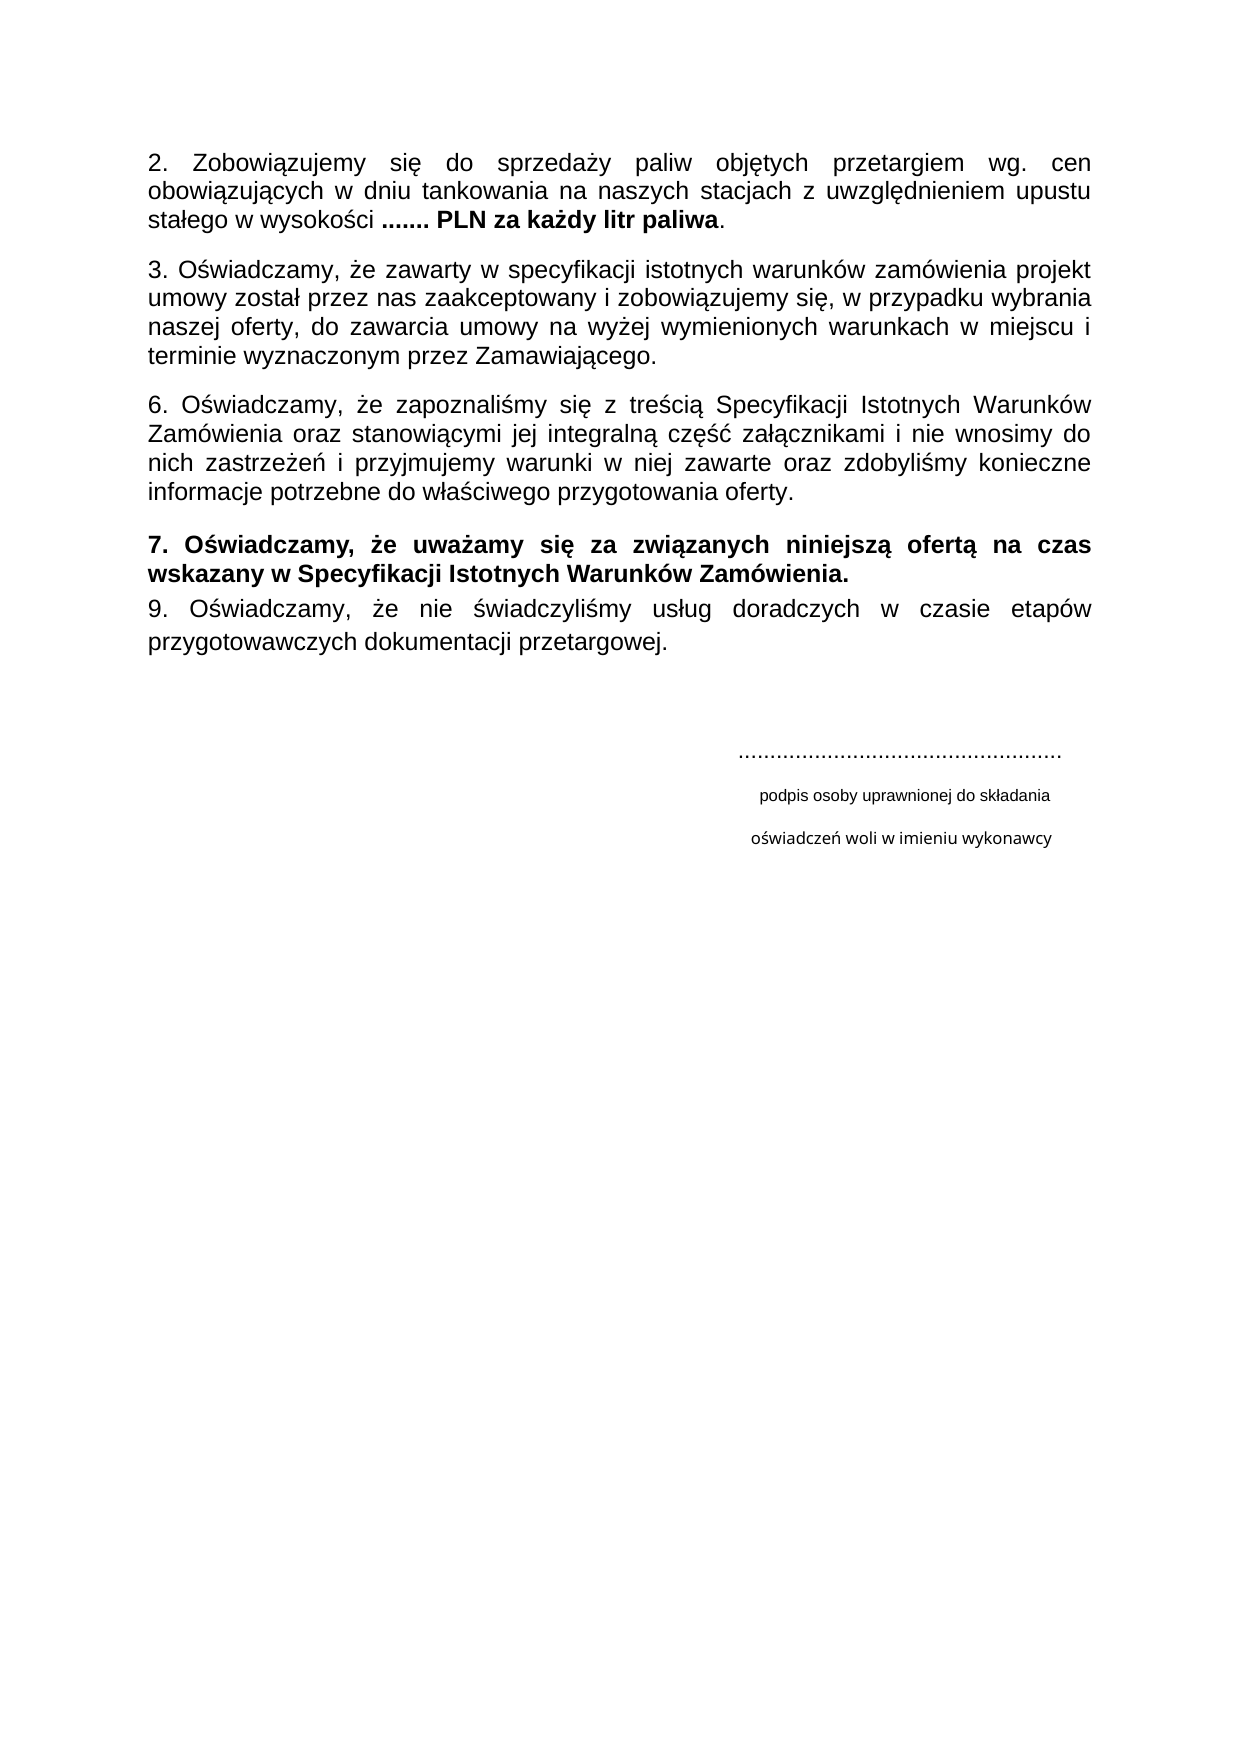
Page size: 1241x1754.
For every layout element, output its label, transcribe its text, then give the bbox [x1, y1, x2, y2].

text 6. Oświadczamy, że zapoznaliśmy się z treścią Specyfikacji Istotnych Warunków Zamówienia oraz stanowiącymi jej integralną część załącznikami i nie wnosimy do nich zastrzeżeń i przyjmujemy warunki w niej zawarte oraz zdobyliśmy konieczne informacje potrzebne do właściwego przygotowania oferty. [148, 391, 1093, 506]
text 3. Oświadczamy, że zawarty w specyfikacji istotnych warunków zamówienia projekt umowy został przez nas zaakceptowany i zobowiązujemy się, w przypadku wybrania naszej oferty, do zawarcia umowy na wyżej wymienionych warunkach w miejscu i terminie wyznaczonym przez Zamawiającego. [148, 255, 1093, 370]
subtitle 7. Oświadczamy, że uważamy się za związanych niniejszą ofertą na czas wskazany w Specyfikacji Istotnych Warunków Zamówienia. [148, 531, 1093, 588]
text oświadczeń woli w imieniu wykonawcy [148, 826, 1093, 849]
text podpis osoby uprawnionej do składania [148, 784, 1093, 805]
text 9. Oświadczamy, że nie świadczyliśmy usług doradczych w czasie etapów przygotowawczych dokumentacji przetargowej. [148, 594, 1093, 656]
text ................................................... [148, 737, 1093, 764]
text 2. Zobowiązujemy się do sprzedaży paliw objętych przetargiem wg. cen obowiązujących w dniu tankowania na naszych stacjach z uwzględnieniem upustu stałego w wysokości ....... PLN za każdy litr paliwa. [148, 148, 1093, 234]
